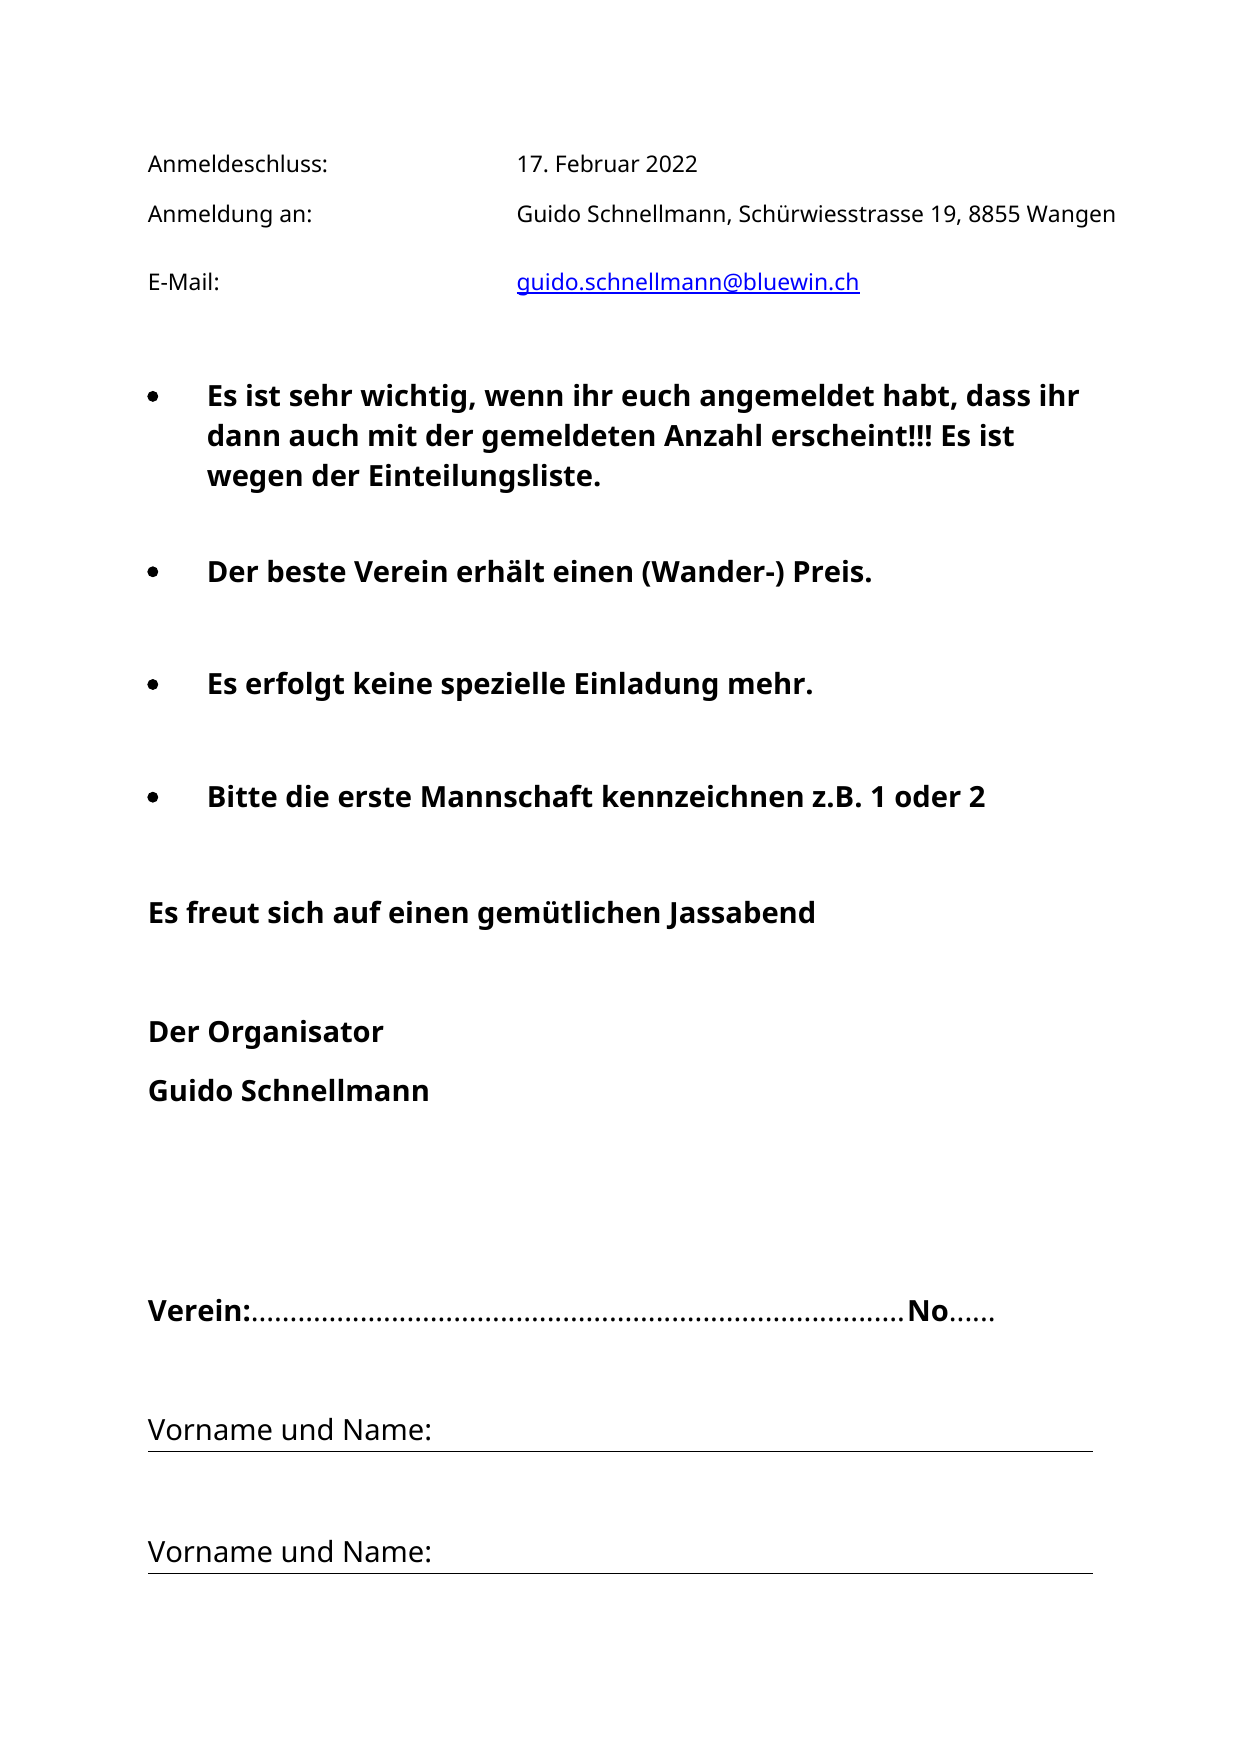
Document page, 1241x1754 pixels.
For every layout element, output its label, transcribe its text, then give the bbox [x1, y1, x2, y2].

text Der Organisator [148, 1011, 1093, 1051]
list Bitte die erste Mannschaft kennzeichnen z.B. 1 oder 2 [148, 776, 1093, 816]
text Anmeldung an: Guido Schnellmann, Schürwiesstrasse 19, 8855 Wangen [148, 198, 1235, 229]
text Es freut sich auf einen gemütlichen Jassabend [148, 892, 1093, 932]
text Vorname und Name: [148, 1409, 1093, 1451]
text Anmeldeschluss: 17. Februar 2022 [148, 148, 1235, 179]
text Verein:....................................................................................No...... [148, 1290, 1093, 1330]
list Der beste Verein erhält einen (Wander-) Preis. [148, 551, 1093, 591]
text Vorname und Name: [148, 1531, 1093, 1573]
text Guido Schnellmann [148, 1071, 1093, 1110]
text E-Mail: guido.schnellmann@bluewin.ch [148, 266, 1235, 297]
list Es ist sehr wichtig, wenn ihr euch angemeldet habt, dass ihr dann auch mit der gemeldeten Anzahl erscheint!!! Es ist wegen der Einteilungsliste. [148, 375, 1093, 494]
list Es erfolgt keine spezielle Einladung mehr. [148, 663, 1093, 703]
